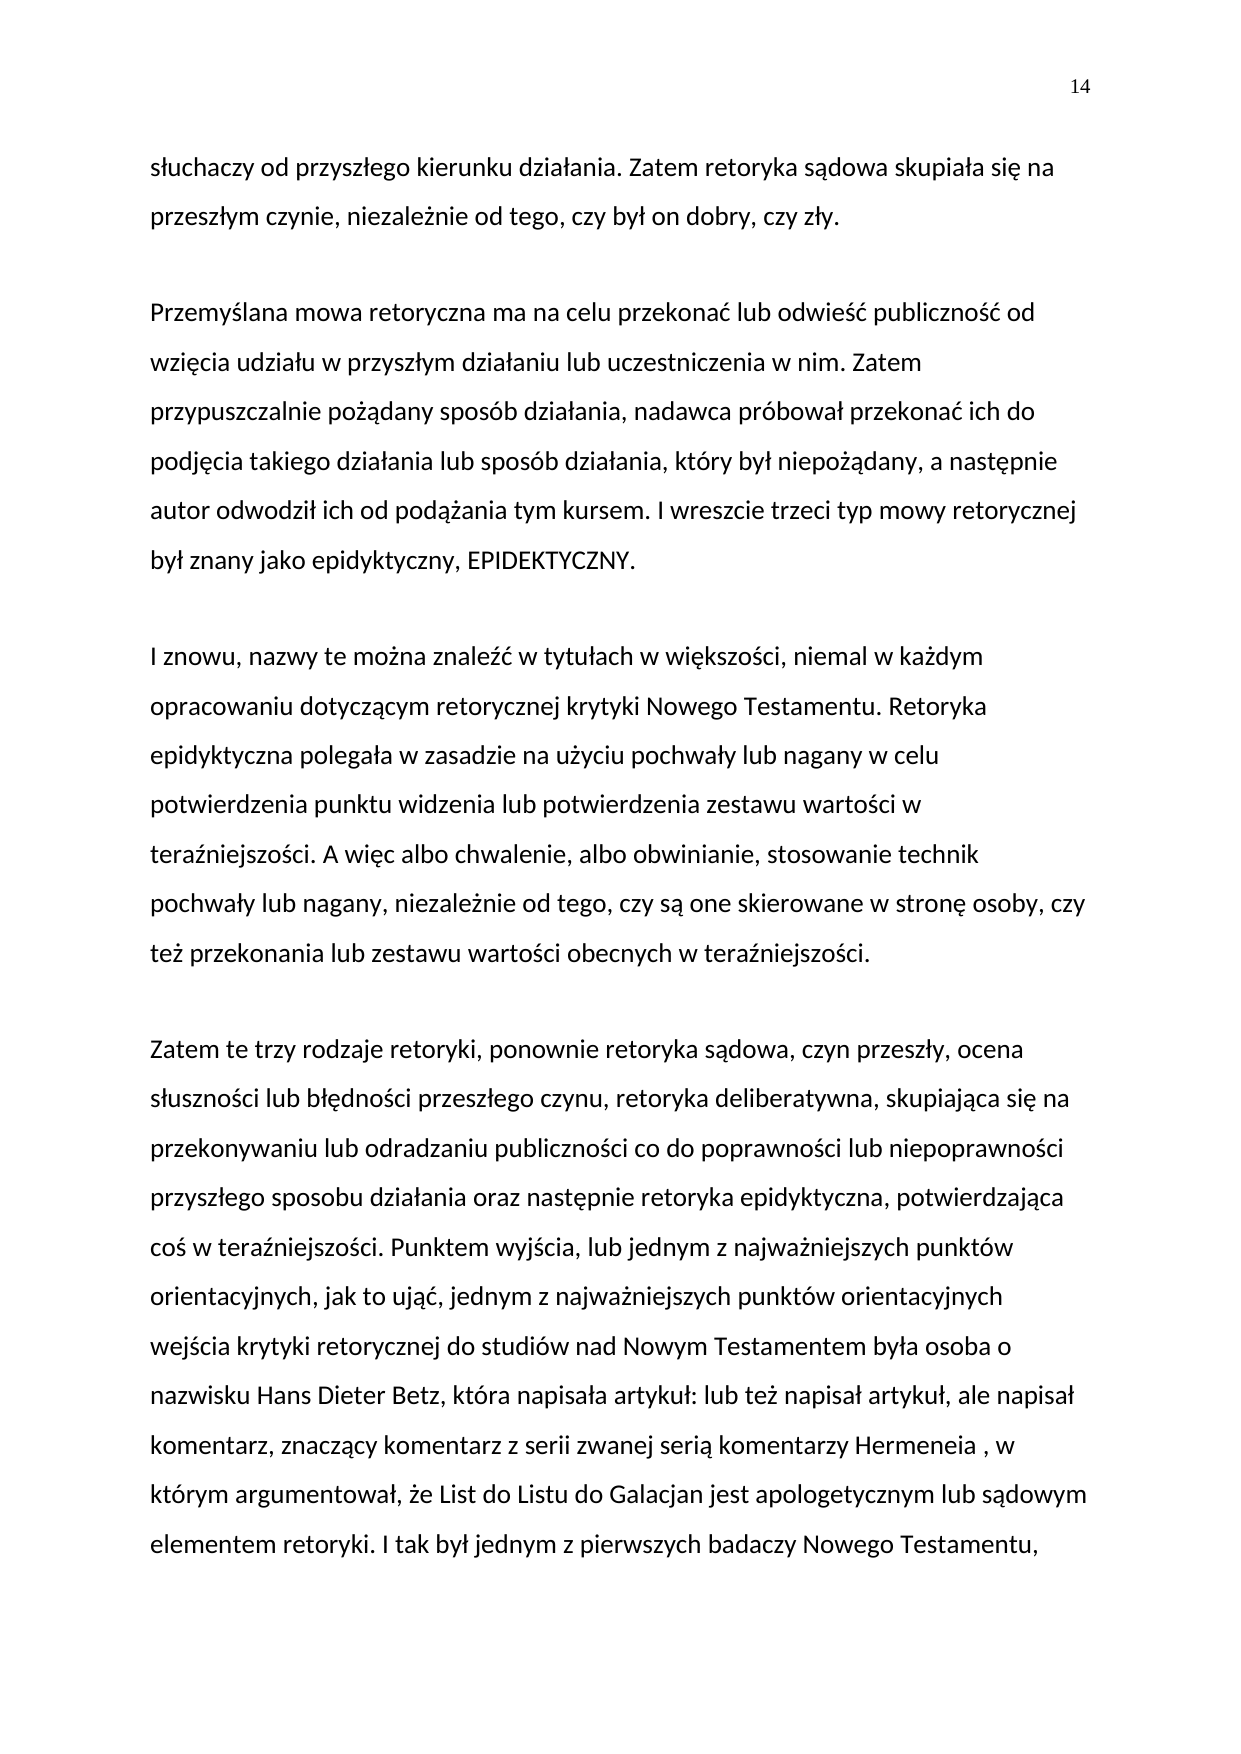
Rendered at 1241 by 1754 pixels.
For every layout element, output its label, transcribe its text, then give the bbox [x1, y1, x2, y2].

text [150, 150, 1090, 232]
text Przemyślana mowa retoryczna ma na celu przekonać lub odwieść publiczność od wzięcia udziału w przyszłym działaniu lub uczestniczenia w nim. Zatem przypuszczalnie pożądany sposób działania, nadawca próbował przekonać ich do podjęcia takiego działania lub sposób działania, który był niepożądany, a następnie autor odwodził ich od podążania tym kursem. I wreszcie trzeci typ mowy retorycznej był znany jako epidyktyczny, EPIDEKTYCZNY. [150, 296, 1090, 576]
text I znowu, nazwy te można znaleźć w tytułach w większości, niemal w każdym opracowaniu dotyczącym retorycznej krytyki Nowego Testamentu. Retoryka epidyktyczna polegała w zasadzie na użyciu pochwały lub nagany w celu potwierdzenia punktu widzenia lub potwierdzenia zestawu wartości w teraźniejszości. A więc albo chwalenie, albo obwinianie, stosowanie technik pochwały lub nagany, niezależnie od tego, czy są one skierowane w stronę osoby, czy też przekonania lub zestawu wartości obecnych w teraźniejszości. [150, 639, 1090, 969]
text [150, 1032, 1090, 1560]
